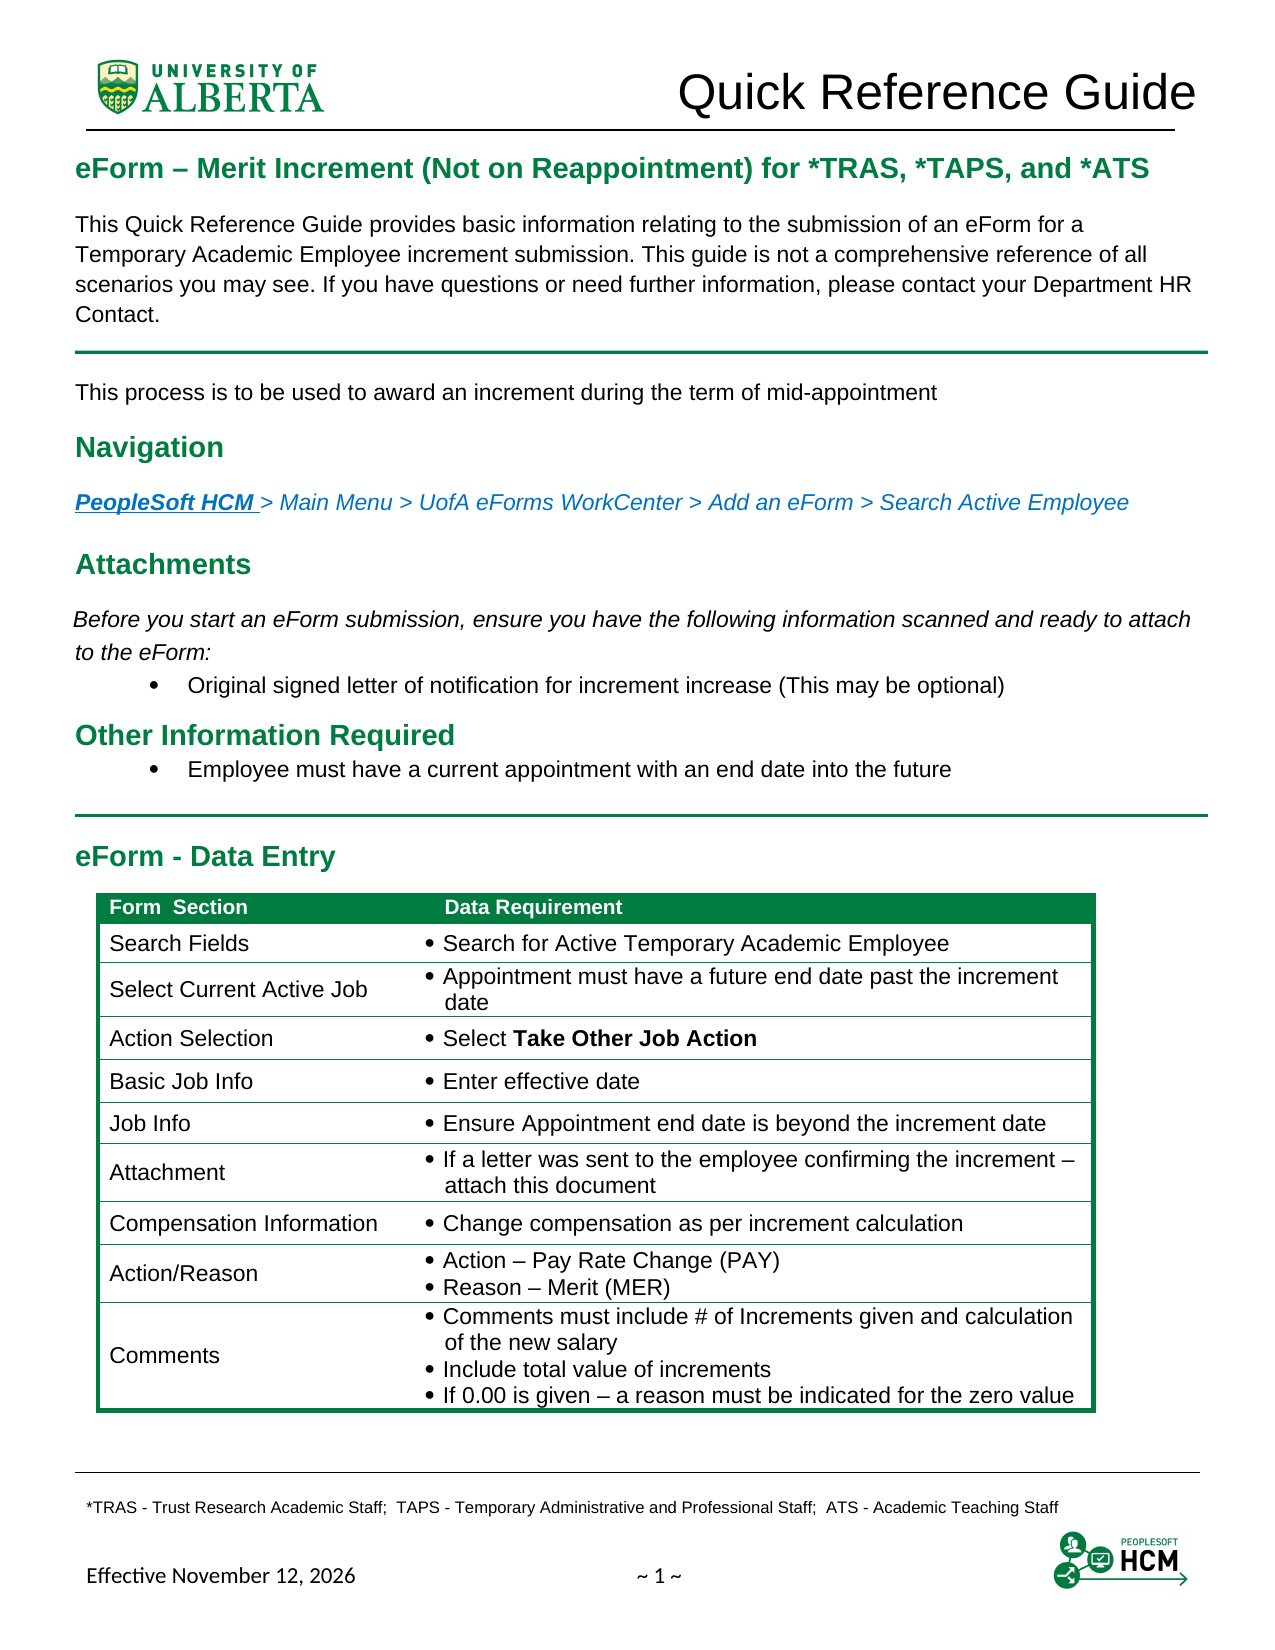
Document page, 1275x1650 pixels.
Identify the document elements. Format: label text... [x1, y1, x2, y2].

text Other Information Required [75, 717, 1200, 751]
table_cell Action – Pay Rate Change (PAY) Reason – Merit (MER) [415, 1245, 1091, 1302]
text Navigation [75, 429, 1200, 463]
table_cell If a letter was sent to the employee confirming the increment – attach this document [415, 1144, 1091, 1201]
text This Quick Reference Guide provides basic information relating to the submission of an eForm for a Temporary Academic Employee increment submission. This guide is not a comprehensive reference of all scenarios you may see. If you have questions or need further information, please contact your Department HR Contact. [75, 211, 1200, 327]
table_cell Search Fields [100, 924, 414, 962]
list Original signed letter of notification for increment increase (This may be optional) [150, 672, 1200, 698]
text eForm – Merit Increment (Not on Reappointment) for *TRAS, *TAPS, and *ATS [75, 151, 1200, 185]
text Attachments [75, 547, 1200, 580]
table_header Data Requirement [417, 895, 1091, 919]
table_cell Ensure Appointment end date is beyond the increment date [415, 1103, 1091, 1143]
table_cell Job Info [100, 1103, 414, 1143]
table_cell Search for Active Temporary Academic Employee [415, 924, 1091, 962]
table_cell Action Selection [100, 1017, 414, 1059]
text PeopleSoft HCM > Main Menu > UofA eForms WorkCenter > Add an eForm > Search Active Employee [75, 489, 1200, 515]
table_cell Enter effective date [415, 1060, 1091, 1102]
text Before you start an eForm submission, ensure you have the following information scanned and ready to attach to the eForm: [73, 606, 1200, 666]
table_cell Basic Job Info [100, 1060, 414, 1102]
table_cell Comments [100, 1303, 414, 1408]
table_cell Compensation Information [100, 1202, 414, 1244]
table_cell Action/Reason [100, 1245, 414, 1302]
table_cell Comments must include # of Increments given and calculation of the new salary Include total value of increments If 0.00 is given – a reason must be indicated for the zero value [415, 1303, 1091, 1408]
text This process is to be used to award an increment during the term of mid-appointment [75, 378, 1200, 405]
picture [1052, 1530, 1189, 1590]
table_cell Select Take Other Job Action [415, 1017, 1091, 1059]
text eForm - Data Entry [75, 839, 1200, 872]
picture [95, 57, 327, 117]
list Employee must have a current appointment with an end date into the future [150, 756, 1200, 782]
table_cell Select Current Active Job [100, 963, 414, 1016]
table_cell Appointment must have a future end date past the increment date [415, 963, 1091, 1016]
table_cell Change compensation as per increment calculation [415, 1202, 1091, 1244]
table_cell Attachment [100, 1144, 414, 1201]
table_header Form Section [100, 895, 412, 919]
